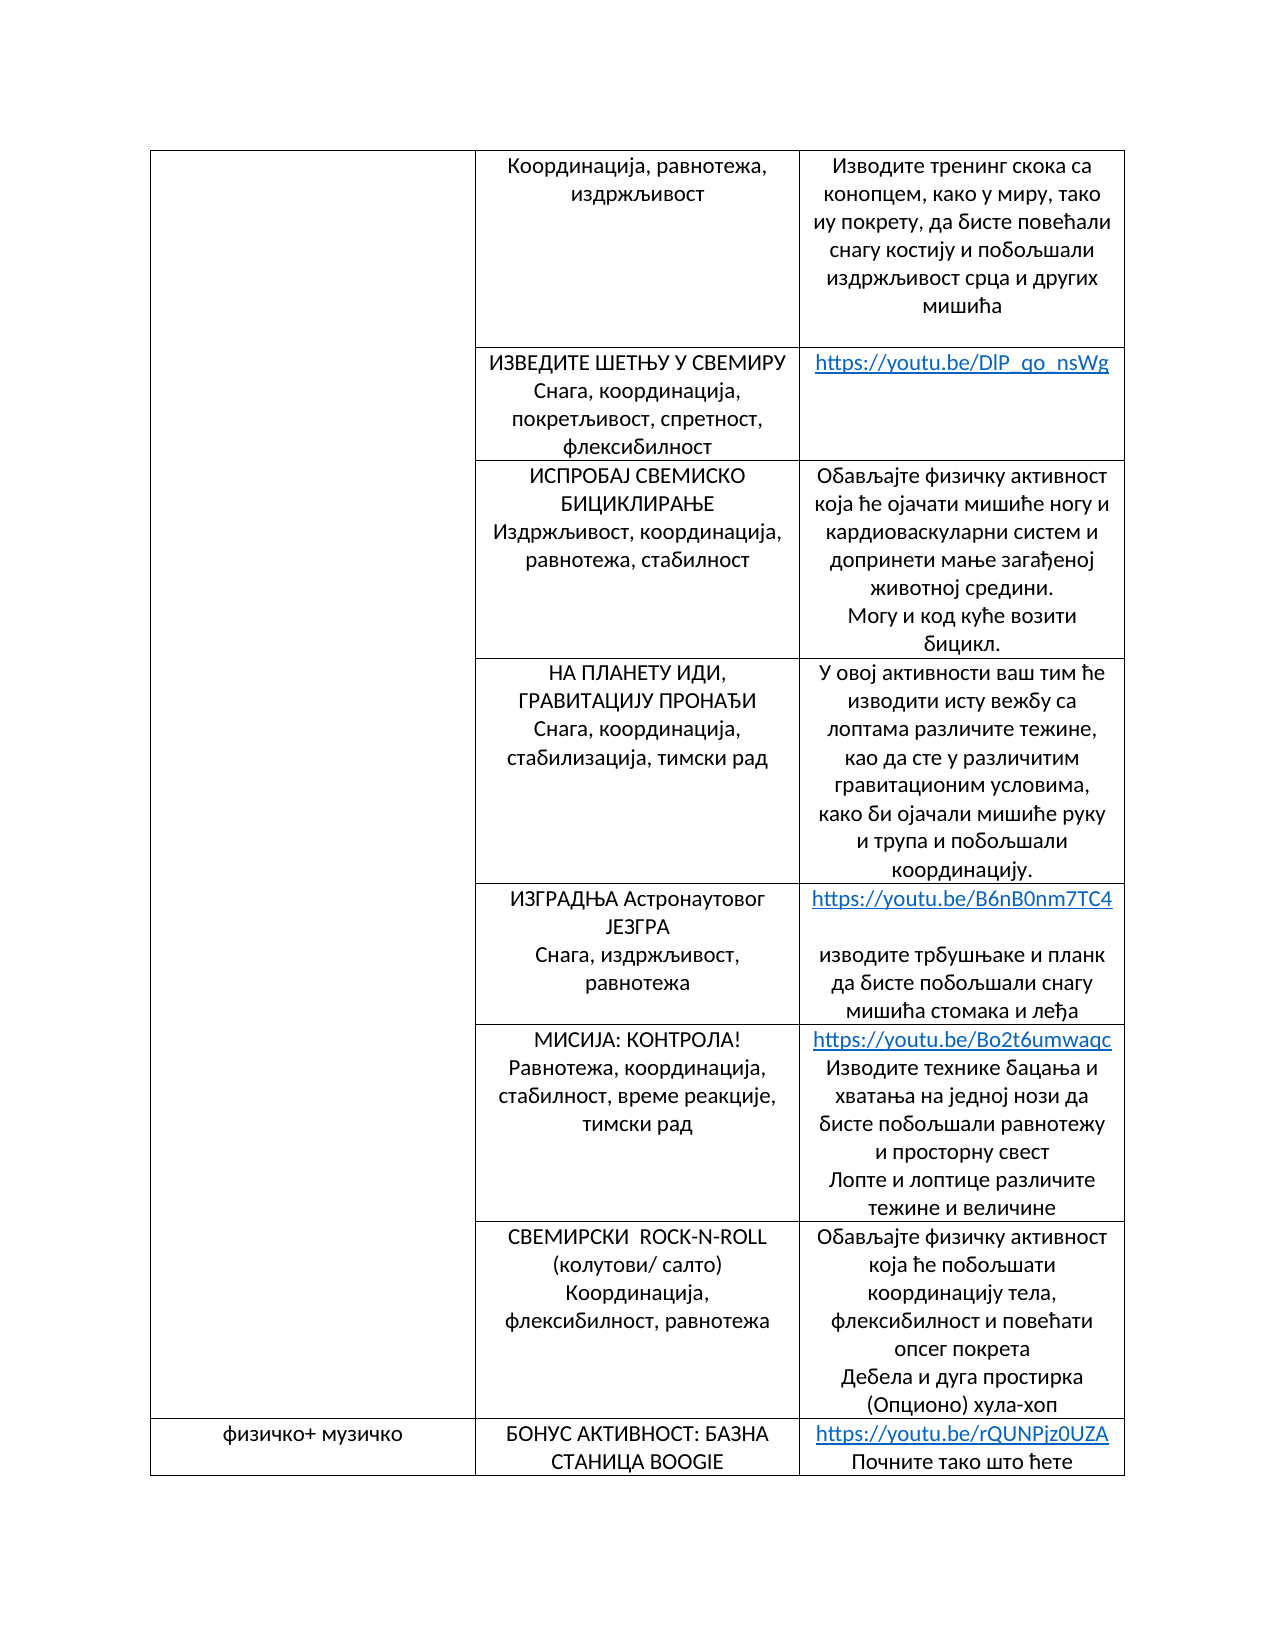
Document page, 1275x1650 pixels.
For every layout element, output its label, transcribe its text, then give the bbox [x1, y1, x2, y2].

table_cell https://youtu.be/Bo2t6umwaqc Изводите технике бацања и хватања на једној нози да бисте побољшали равнотежу и просторну свест Лопте и лоптице различите тежине и величине [800, 1025, 1124, 1221]
table_cell ИСПРОБАЈ СВЕМИСКО БИЦИКЛИРАЊЕ Издржљивост, координација, равнотежа, стабилност [476, 461, 799, 657]
table_cell Обављајте физичку активност која ће ојачати мишиће ногу и кардиоваскуларни систем и допринети мање загађеној животној средини. Могу и код куће возити бицикл. [800, 461, 1124, 657]
table_cell физичко+ музичко [151, 1419, 475, 1475]
table_cell ИЗГРАДЊА Астронаутовог ЈЕЗГРА Снага, издржљивост, равнотежа [476, 884, 799, 1024]
table_cell У овој активности ваш тим ће изводити исту вежбу са лоптама различите тежине, као да сте у различитим гравитационим условима, како би ојачали мишиће руку и трупа и побољшали координацију. [800, 659, 1124, 883]
table_cell Обављајте физичку активност која ће побољшати координацију тела, флексибилност и повећати опсег покрета Дебела и дуга простирка (Опционо) хула-хоп [800, 1222, 1124, 1418]
table_cell ИЗВЕДИТЕ ШЕТЊУ У СВЕМИРУ Снага, координација, покретљивост, спретност, флексибилност [476, 348, 799, 460]
table_cell https://youtu.be/DlP_qo_nsWg [800, 348, 1124, 460]
table_cell НА ПЛАНЕТУ ИДИ, ГРАВИТАЦИЈУ ПРОНАЂИ Снага, координација, стабилизација, тимски рад [476, 659, 799, 883]
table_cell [476, 151, 799, 347]
table_cell СВЕМИРСКИ ROCK-N-ROLL (колутови/ салто) Координација, флексибилност, равнотежа [476, 1222, 799, 1418]
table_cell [800, 151, 1124, 347]
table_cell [476, 1419, 799, 1475]
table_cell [800, 1419, 1124, 1475]
table_cell https://youtu.be/B6nB0nm7TC4 изводите трбушњаке и планк да бисте побољшали снагу мишића стомака и леђа [800, 884, 1124, 1024]
table_cell МИСИЈА: КОНТРОЛА! Равнотежа, координација, стабилност, време реакције, тимски рад [476, 1025, 799, 1221]
